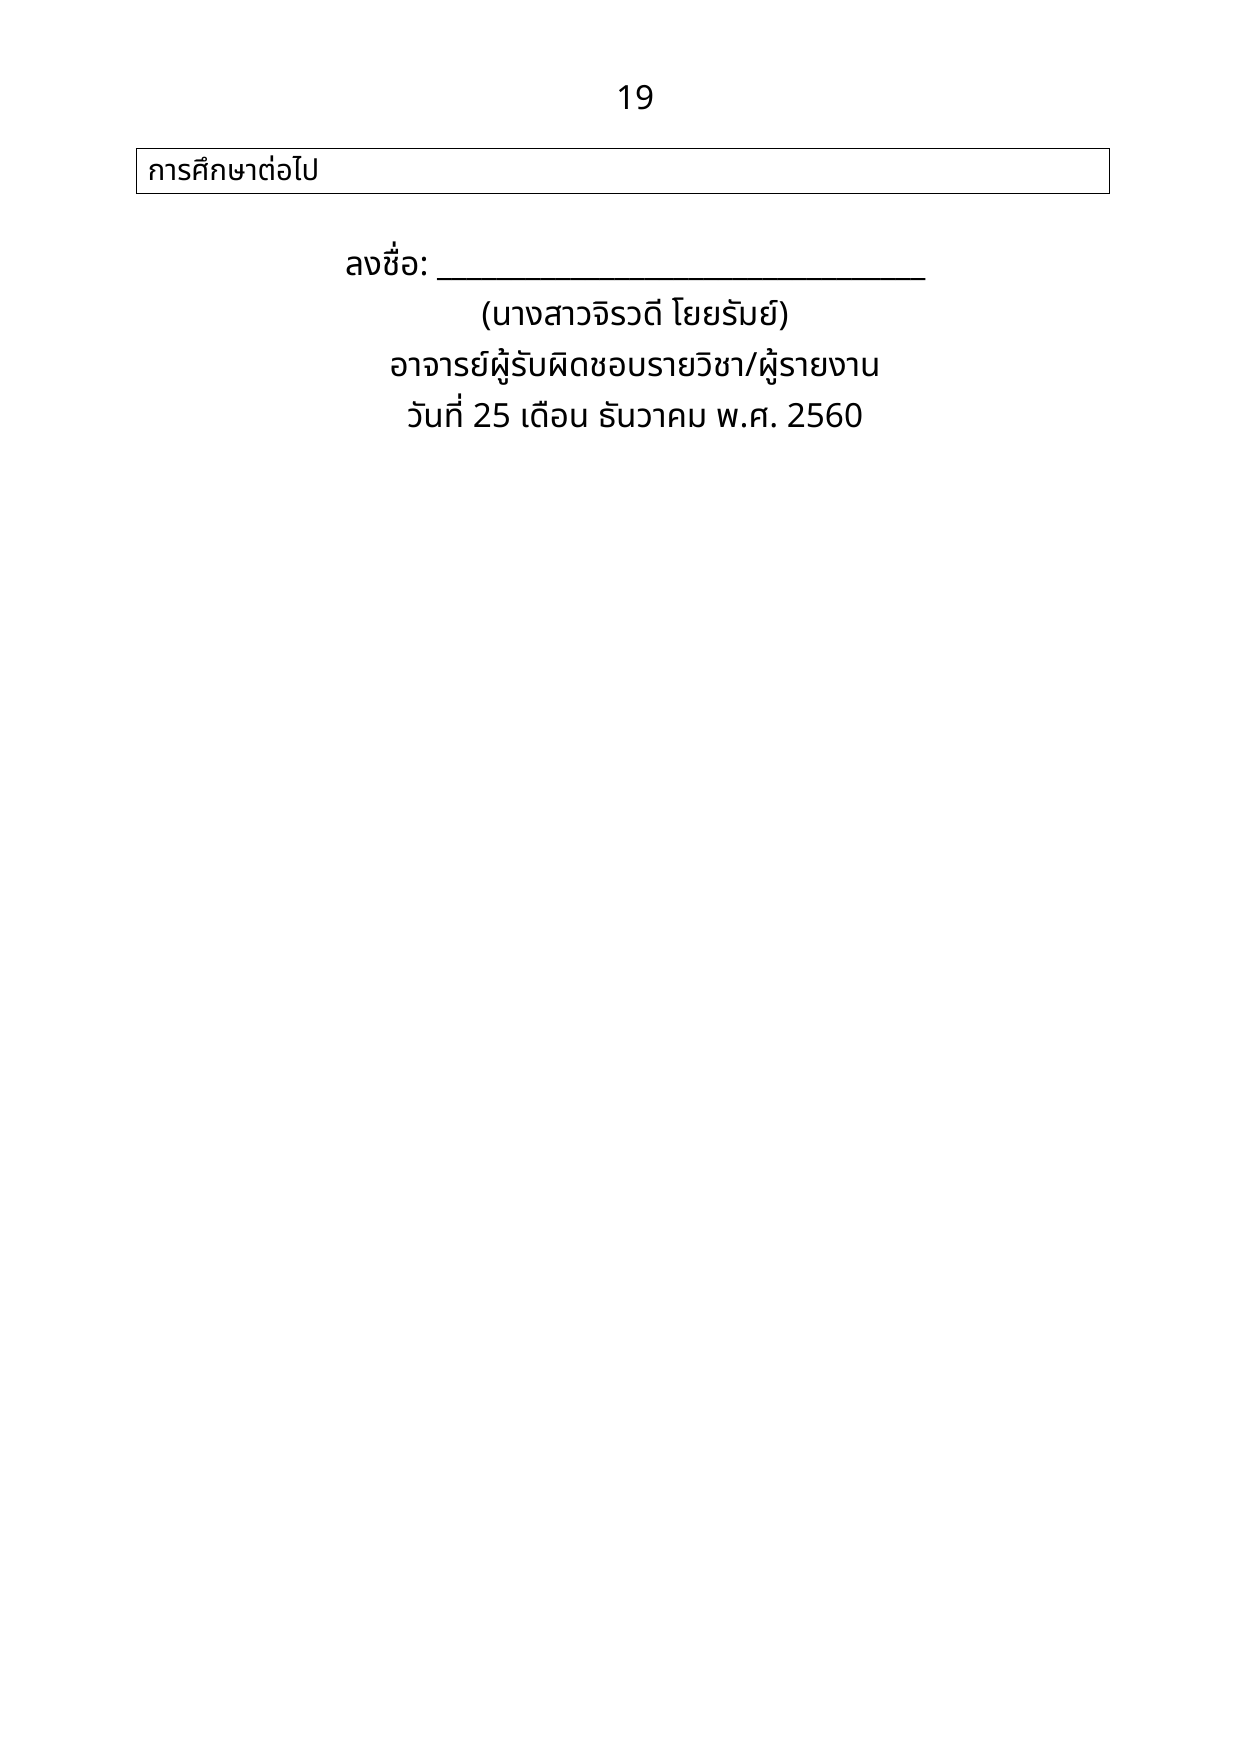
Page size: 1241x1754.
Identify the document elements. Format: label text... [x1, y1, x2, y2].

text (นางสาวจิรวดี โยยรัมย์) [148, 290, 1122, 341]
text ลงชื่อ: _________________________________ [148, 239, 1122, 290]
text วันที่ 25 เดือน ธันวาคม พ.ศ. 2560 [148, 391, 1122, 442]
text อาจารย์ผู้รับผิดชอบรายวิชา/ผู้รายงาน [148, 341, 1122, 391]
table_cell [137, 149, 1109, 193]
